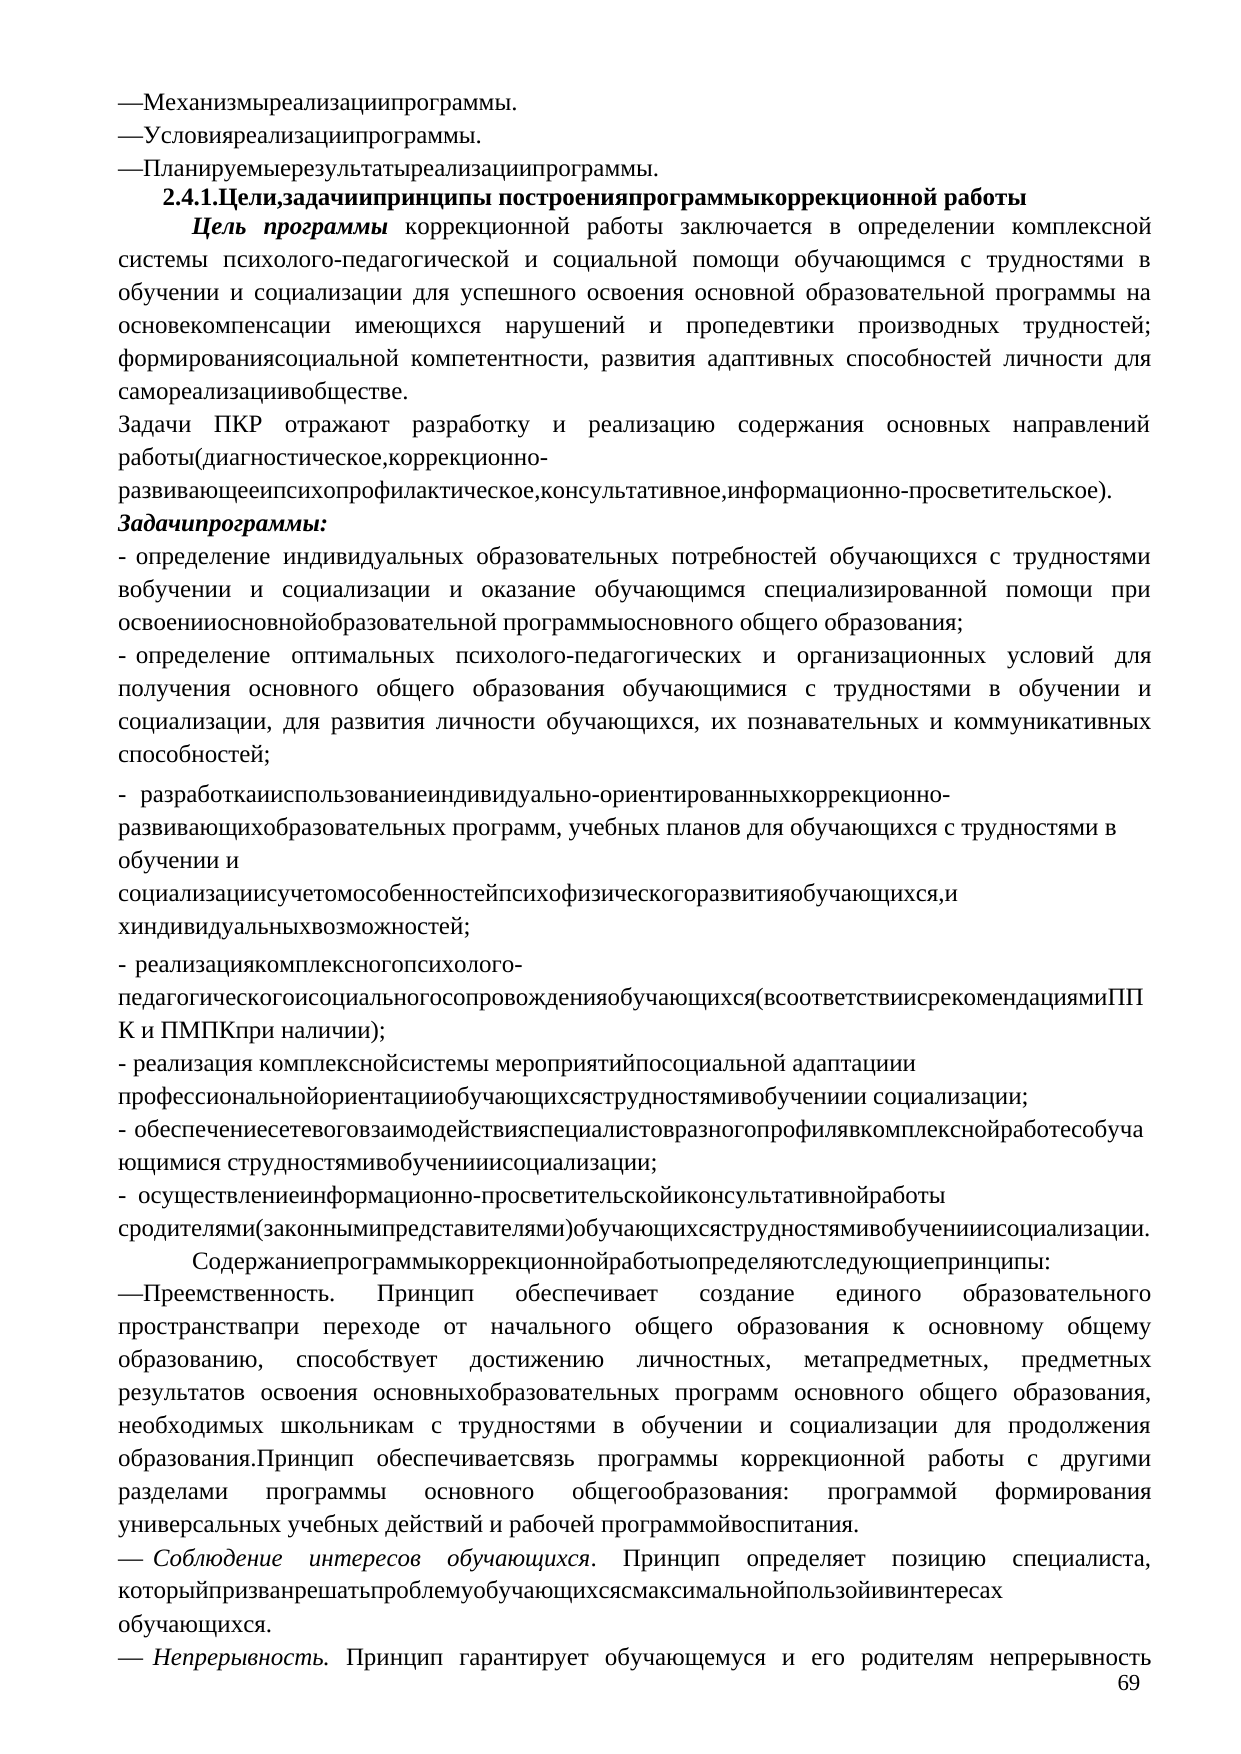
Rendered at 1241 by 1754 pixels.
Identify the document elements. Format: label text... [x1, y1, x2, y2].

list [118, 1642, 1152, 1670]
list реализация комплекснойсистемы мероприятийпосоциальной адаптациии профессиональнойориентацииобучающихсяструдностямивобучениии социализации; [118, 1048, 1152, 1109]
text —Механизмыреализациипрограммы. [118, 87, 1180, 116]
text Задачипрограммы: [118, 508, 1180, 537]
list Соблюдение интересов обучающихся. Принцип определяет позицию специалиста, которыйпризванрешатьпроблемуобучающихсясмаксимальнойпользойивинтересах обучающихся. [118, 1543, 1151, 1637]
text 2.4.1.Цели,задачиипринципы построенияпрограммыкоррекционной работы [162, 182, 1180, 211]
text Задачи ПКР отражают разработку и реализацию содержания основных направлений работы(диагностическое,коррекционно-развивающееипсихопрофилактическое,консультативное,информационно-просветительское). [118, 409, 1151, 504]
list определение оптимальных психолого-педагогических и организационных условий для получения основного общего образования обучающимися с трудностями в обучении и социализации, для развития личности обучающихся, их познавательных и коммуникативных способностей; [118, 640, 1152, 768]
list обеспечениесетевоговзаимодействияспециалистовразногопрофилявкомплекснойработесобучающимися струдностямивобученииисоциализации; [118, 1114, 1152, 1176]
list определение индивидуальных образовательных потребностей обучающихся с трудностями вобучении и социализации и оказание обучающимся специализированной помощи при освоенииосновнойобразовательной программыосновного общего образования; [118, 541, 1152, 636]
text Цель программы коррекционной работы заключается в определении комплексной системы психолого-педагогической и социальной помощи обучающимся с трудностями в обучении и социализации для успешного освоения основной образовательной программы на основекомпенсации имеющихся нарушений и пропедевтики производных трудностей; формированиясоциальной компетентности, развития адаптивных способностей личности для самореализациивобществе. [118, 211, 1152, 405]
list осуществлениеинформационно-просветительскойиконсультативнойработы сродителями(законнымипредставителями)обучающихсяструдностямивобученииисоциализации. [118, 1180, 1152, 1242]
list разработкаииспользованиеиндивидуально-ориентированныхкоррекционно-развивающихобразовательных программ, учебных планов для обучающихся с трудностями в обучении и социализациисучетомособенностейпсихофизическогоразвитияобучающихся,ихиндивидуальныхвозможностей; [118, 779, 1152, 940]
text Содержаниепрограммыкоррекционнойработыопределяютследующиепринципы: [192, 1246, 1180, 1274]
text —Преемственность. Принцип обеспечивает создание единого образовательного пространствапри переходе от начального общего образования к основному общему образованию, способствует достижению личностных, метапредметных, предметных результатов освоения основныхобразовательных программ основного общего образования, необходимых школьникам с трудностями в обучении и социализации для продолжения образования.Принцип обеспечиваетсвязь программы коррекционной работы с другими разделами программы основного общегообразования: программой формирования универсальных учебных действий и рабочей программойвоспитания. [118, 1278, 1152, 1538]
text —Условияреализациипрограммы. [118, 121, 1180, 149]
list реализациякомплексногопсихолого-педагогическогоисоциальногосопровожденияобучающихся(всоответствиисрекомендациямиППК и ПМПКпри наличии); [118, 949, 1152, 1043]
text —Планируемыерезультатыреализациипрограммы. [118, 153, 1180, 182]
